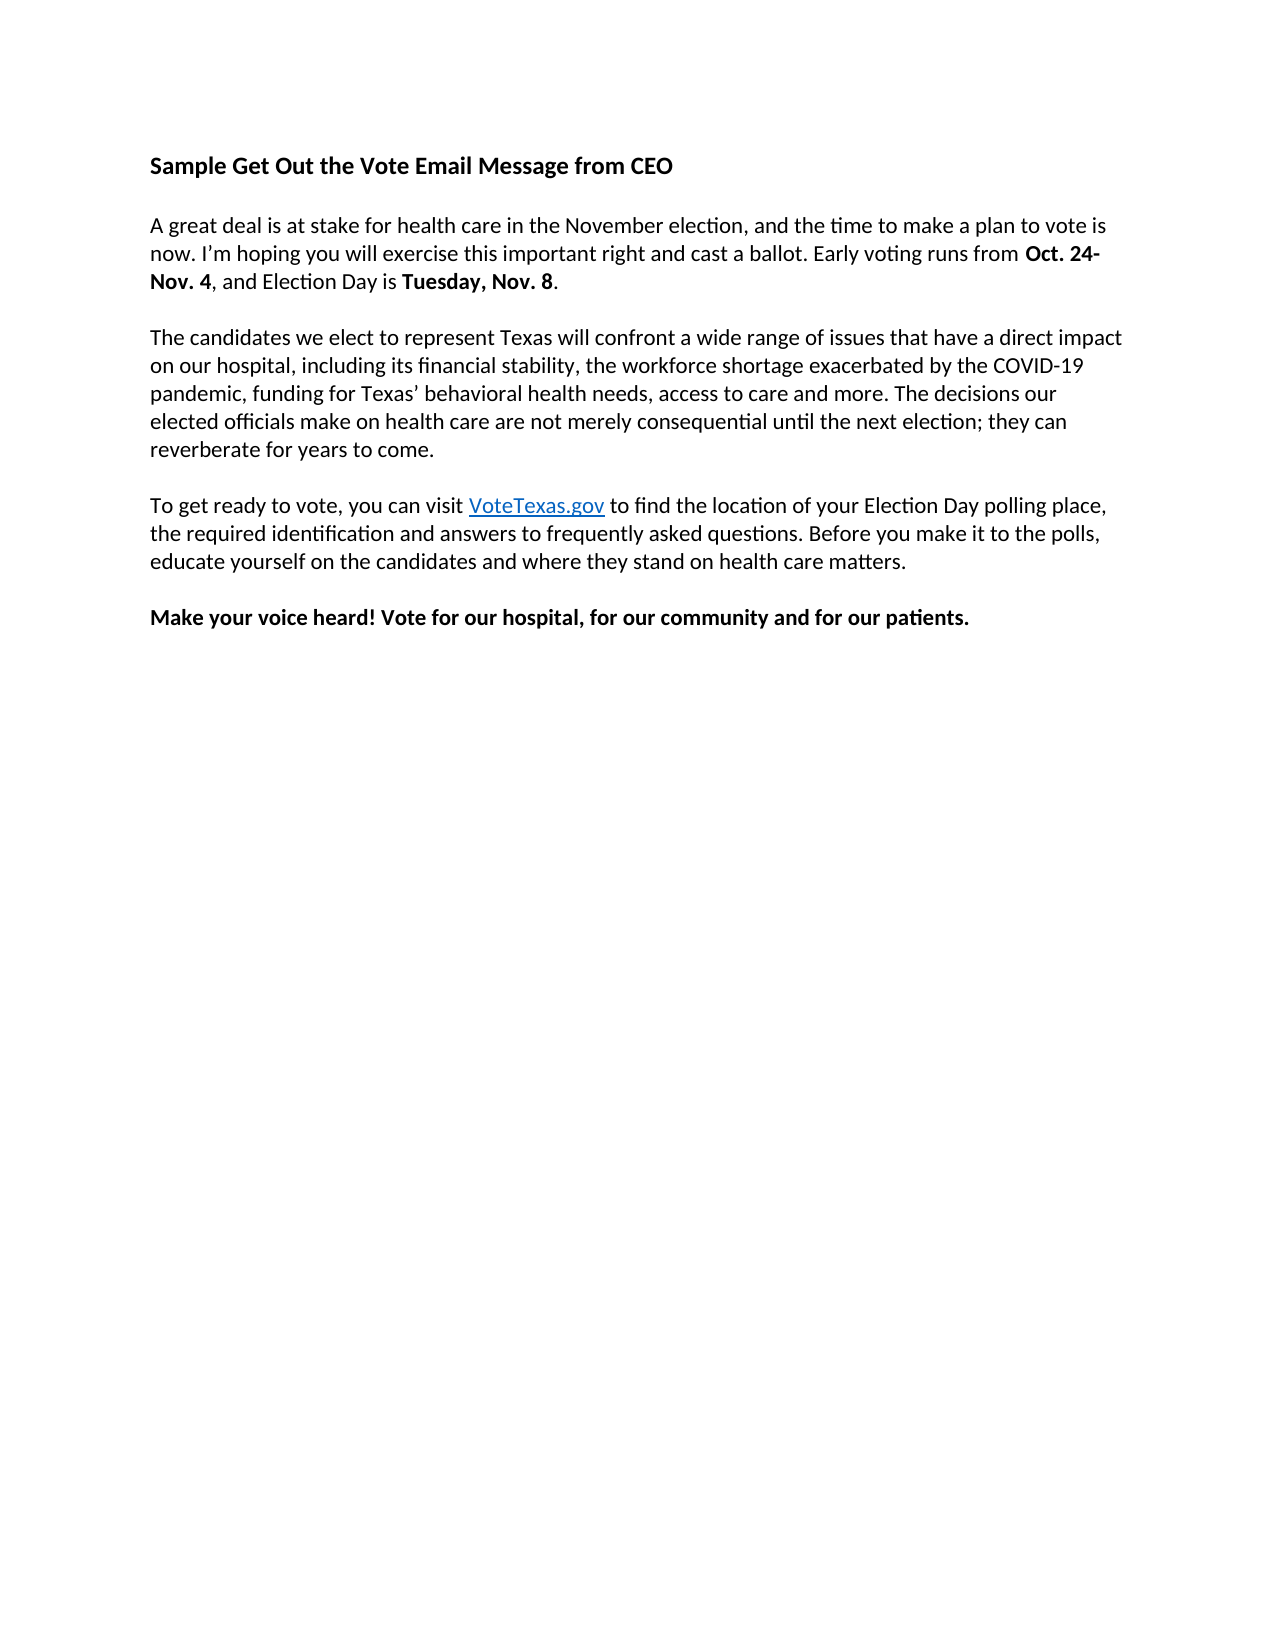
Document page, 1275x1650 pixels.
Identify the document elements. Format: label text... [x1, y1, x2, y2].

text A great deal is at stake for health care in the November election, and the time to make a plan to vote is now. I’m hoping you will exercise this important right and cast a ballot. Early voting runs from Oct. 24-Nov. 4, and Election Day is Tuesday, Nov. 8. [150, 211, 1125, 295]
text To get ready to vote, you can visit VoteTexas.gov to find the location of your Election Day polling place, the required identification and answers to frequently asked questions. Before you make it to the polls, educate yourself on the candidates and where they stand on health care matters. [150, 491, 1125, 575]
subtitle Sample Get Out the Vote Email Message from CEO [150, 150, 1125, 181]
text Make your voice heard! Vote for our hospital, for our community and for our patients. [150, 603, 1125, 631]
text The candidates we elect to represent Texas will confront a wide range of issues that have a direct impact on our hospital, including its financial stability, the workforce shortage exacerbated by the COVID-19 pandemic, funding for Texas’ behavioral health needs, access to care and more. The decisions our elected officials make on health care are not merely consequential until the next election; they can reverberate for years to come. [150, 323, 1125, 463]
